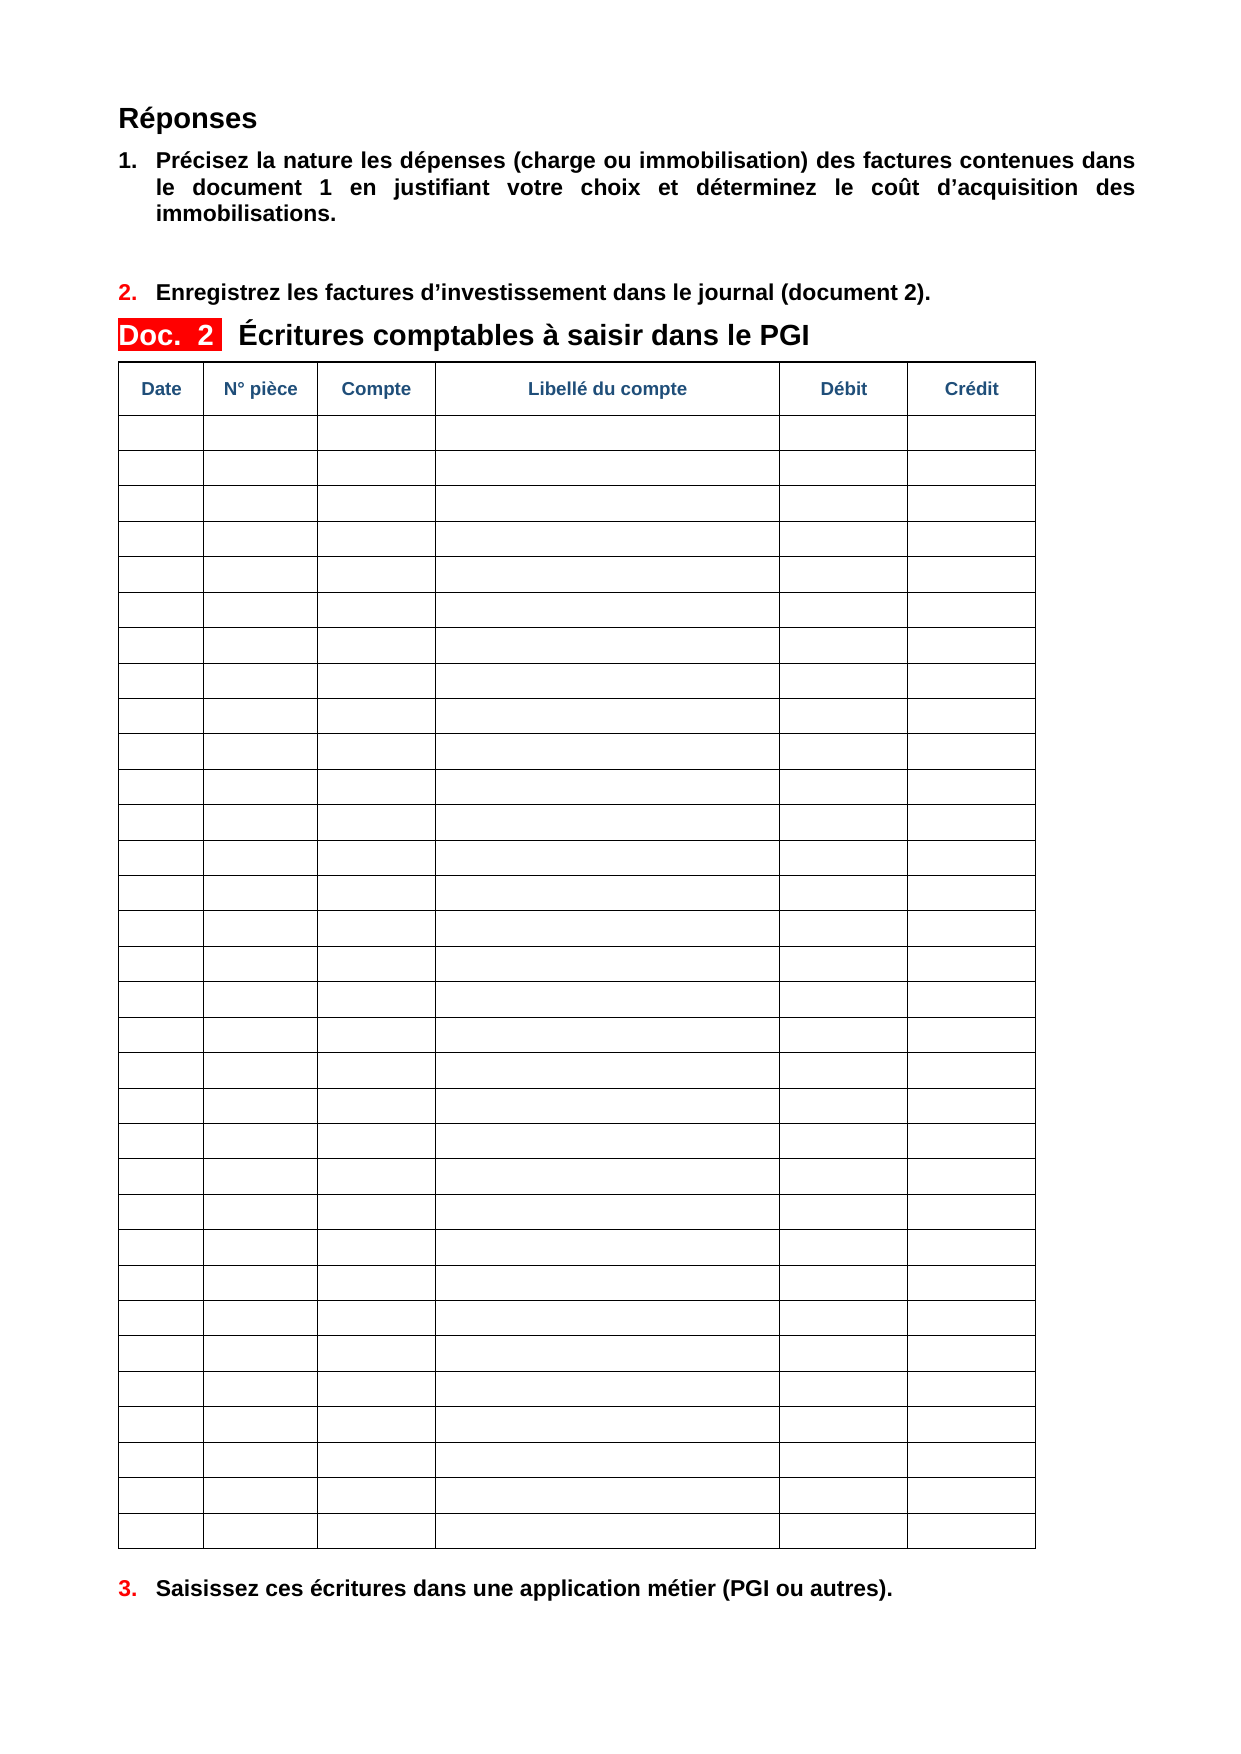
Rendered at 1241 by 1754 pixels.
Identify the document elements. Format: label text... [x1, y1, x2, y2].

table_cell [436, 1514, 779, 1548]
table_cell [436, 1053, 779, 1087]
table_cell [436, 947, 779, 981]
table_cell [204, 1443, 317, 1477]
table_cell [204, 1336, 317, 1371]
table_cell [908, 734, 1035, 769]
table_cell Débit [780, 363, 907, 414]
table_cell [436, 628, 779, 662]
table_cell [780, 734, 907, 769]
table_cell [318, 1018, 435, 1052]
table_cell [318, 628, 435, 662]
table_cell [318, 1053, 435, 1087]
table_cell [318, 1514, 435, 1548]
table_cell [318, 1372, 435, 1406]
table_header [780, 351, 908, 361]
table_cell [436, 770, 779, 804]
table_cell [204, 734, 317, 769]
table_cell [318, 1336, 435, 1371]
table_cell [318, 486, 435, 521]
table_cell [780, 1159, 907, 1194]
table_cell [780, 1478, 907, 1512]
table_cell [119, 451, 203, 485]
table_cell [204, 1089, 317, 1123]
table_cell [318, 451, 435, 485]
table_cell [318, 1230, 435, 1264]
table_cell [119, 1301, 203, 1335]
table_cell [318, 911, 435, 946]
table_cell [204, 805, 317, 839]
table_cell [908, 876, 1035, 910]
table_cell [780, 1230, 907, 1264]
table_cell [780, 1301, 907, 1335]
table_cell [436, 1443, 779, 1477]
table_cell [119, 557, 203, 592]
table_cell [119, 1124, 203, 1158]
table_cell [908, 1372, 1035, 1406]
table_cell [204, 664, 317, 698]
table_cell [908, 805, 1035, 839]
table_cell [780, 770, 907, 804]
table_cell [204, 876, 317, 910]
table_cell [436, 734, 779, 769]
table_cell [119, 1195, 203, 1229]
table_cell [780, 947, 907, 981]
table_cell [318, 1159, 435, 1194]
table_cell [780, 699, 907, 733]
table_cell [119, 1443, 203, 1477]
table_cell [119, 876, 203, 910]
table_cell [908, 522, 1035, 556]
table_cell [780, 1514, 907, 1548]
table_cell [119, 1018, 203, 1052]
table_cell [780, 876, 907, 910]
table_cell [119, 805, 203, 839]
table_cell Compte [318, 363, 435, 414]
table_cell [908, 1124, 1035, 1158]
table_cell [908, 1514, 1035, 1548]
table_cell [908, 1230, 1035, 1264]
table_cell [119, 1372, 203, 1406]
table_cell [436, 1195, 779, 1229]
table_cell [119, 1230, 203, 1264]
table_header [317, 351, 435, 361]
table_cell [204, 947, 317, 981]
table_cell [780, 1195, 907, 1229]
table_cell [204, 1407, 317, 1442]
table_cell [436, 1478, 779, 1512]
table_cell [318, 805, 435, 839]
table_cell [908, 486, 1035, 521]
table_cell [204, 416, 317, 450]
table_cell [908, 1053, 1035, 1087]
table_cell [436, 1089, 779, 1123]
table_cell [780, 1266, 907, 1300]
table_header [204, 351, 317, 361]
table_cell [436, 1301, 779, 1335]
table_cell [436, 416, 779, 450]
table_cell [119, 841, 203, 875]
table_cell [119, 1266, 203, 1300]
table_cell [318, 416, 435, 450]
table_cell [119, 664, 203, 698]
table_header [435, 351, 780, 361]
table_cell [204, 593, 317, 627]
text Doc. 2 0Écritures comptables à saisir dans le PGI [222, 318, 1137, 351]
table_cell [908, 1336, 1035, 1371]
table_cell [908, 664, 1035, 698]
table_cell [119, 1089, 203, 1123]
table_cell [204, 1266, 317, 1300]
table_cell [436, 699, 779, 733]
table_cell [780, 1018, 907, 1052]
table_cell [204, 1159, 317, 1194]
table_cell [204, 982, 317, 1017]
table_cell [318, 1478, 435, 1512]
list Enregistrez les factures d’investissement dans le journal (document 2). [118, 279, 1137, 305]
table_cell [318, 1301, 435, 1335]
table_cell [204, 451, 317, 485]
table_cell [908, 1407, 1035, 1442]
table_cell [780, 628, 907, 662]
table_cell [908, 841, 1035, 875]
table_cell [780, 522, 907, 556]
table_cell [204, 557, 317, 592]
table_cell [780, 1336, 907, 1371]
table_cell [908, 1443, 1035, 1477]
table_cell [780, 1089, 907, 1123]
table_cell [908, 416, 1035, 450]
table_cell [119, 947, 203, 981]
table_cell [908, 770, 1035, 804]
table_cell [318, 770, 435, 804]
table_cell [908, 911, 1035, 946]
table_cell [204, 699, 317, 733]
table_cell [318, 734, 435, 769]
table_cell [908, 1018, 1035, 1052]
table_cell [436, 1230, 779, 1264]
table_cell [204, 1478, 317, 1512]
table_header [908, 351, 1036, 361]
table_cell [436, 593, 779, 627]
table_cell [436, 982, 779, 1017]
table_cell [908, 628, 1035, 662]
table_cell [908, 982, 1035, 1017]
table_cell [119, 1336, 203, 1371]
table_cell [436, 1407, 779, 1442]
table_cell [119, 770, 203, 804]
table_cell [780, 486, 907, 521]
table_cell [780, 557, 907, 592]
table_cell [318, 841, 435, 875]
table_cell [318, 876, 435, 910]
table_cell [204, 1053, 317, 1087]
table_cell [436, 876, 779, 910]
table_cell [318, 593, 435, 627]
table_cell [119, 982, 203, 1017]
table_cell [119, 1053, 203, 1087]
table_cell [119, 1159, 203, 1194]
table_cell [436, 1159, 779, 1194]
table_cell [204, 841, 317, 875]
table_cell [780, 911, 907, 946]
table_cell [119, 416, 203, 450]
table_cell [780, 1124, 907, 1158]
table_cell [436, 557, 779, 592]
table_cell [780, 805, 907, 839]
table_cell [204, 628, 317, 662]
table_cell [436, 911, 779, 946]
table_header [119, 351, 204, 361]
table_cell [436, 522, 779, 556]
table_cell [908, 1301, 1035, 1335]
table_cell [318, 522, 435, 556]
table_cell [204, 770, 317, 804]
table_cell Date [119, 363, 203, 414]
table_cell [780, 1372, 907, 1406]
table_cell [436, 664, 779, 698]
table_cell [204, 486, 317, 521]
table_cell [119, 486, 203, 521]
table_cell [436, 1372, 779, 1406]
table_cell [119, 734, 203, 769]
table_cell [436, 1266, 779, 1300]
table_cell [318, 982, 435, 1017]
table_cell [436, 841, 779, 875]
table_cell [908, 699, 1035, 733]
table_cell [318, 557, 435, 592]
table_cell [204, 1230, 317, 1264]
table_cell [780, 1443, 907, 1477]
table_cell [318, 947, 435, 981]
table_cell [908, 593, 1035, 627]
table_cell [119, 1478, 203, 1512]
table_cell [119, 699, 203, 733]
table_cell [780, 841, 907, 875]
table_cell [908, 557, 1035, 592]
table_cell [908, 1478, 1035, 1512]
table_cell [780, 593, 907, 627]
table_cell [436, 805, 779, 839]
table_cell [318, 1195, 435, 1229]
table_cell [436, 1124, 779, 1158]
table_cell [436, 1018, 779, 1052]
table_cell [436, 1336, 779, 1371]
table_cell [780, 1053, 907, 1087]
table_cell [318, 1443, 435, 1477]
table_cell [204, 1514, 317, 1548]
table_cell [908, 451, 1035, 485]
table_cell [119, 1407, 203, 1442]
table_cell [204, 1372, 317, 1406]
table_cell [318, 1124, 435, 1158]
table_cell [318, 1089, 435, 1123]
table_cell [204, 522, 317, 556]
table_cell [780, 1407, 907, 1442]
text Réponses [118, 101, 1137, 135]
table_cell [119, 628, 203, 662]
table_cell [204, 1195, 317, 1229]
table_cell [318, 699, 435, 733]
table_cell [436, 486, 779, 521]
table_cell N° pièce [204, 363, 317, 414]
table_cell [780, 664, 907, 698]
table_cell [780, 982, 907, 1017]
table_cell [119, 1514, 203, 1548]
table_cell [908, 1089, 1035, 1123]
table_cell [780, 451, 907, 485]
table_cell [204, 1018, 317, 1052]
table_cell [908, 1195, 1035, 1229]
table_cell [908, 1266, 1035, 1300]
table_cell [908, 947, 1035, 981]
table_cell [204, 1301, 317, 1335]
table_cell [436, 451, 779, 485]
list Saisissez ces écritures dans une application métier (PGI ou autres). [118, 1575, 1137, 1602]
table_cell [119, 911, 203, 946]
table_cell [204, 911, 317, 946]
table_cell [318, 1266, 435, 1300]
table_cell Crédit [908, 363, 1035, 414]
table_cell [318, 664, 435, 698]
table_cell [908, 1159, 1035, 1194]
table_cell [318, 1407, 435, 1442]
table_cell [119, 593, 203, 627]
table_cell [119, 522, 203, 556]
table_cell Libellé du compte [436, 363, 779, 414]
table_cell [204, 1124, 317, 1158]
list Précisez la nature les dépenses (charge ou immobilisation) des factures contenues dans le document 1 en justifiant votre choix et déterminez le coût d’acquisition des immobilisations. [118, 147, 1137, 226]
table_cell [780, 416, 907, 450]
